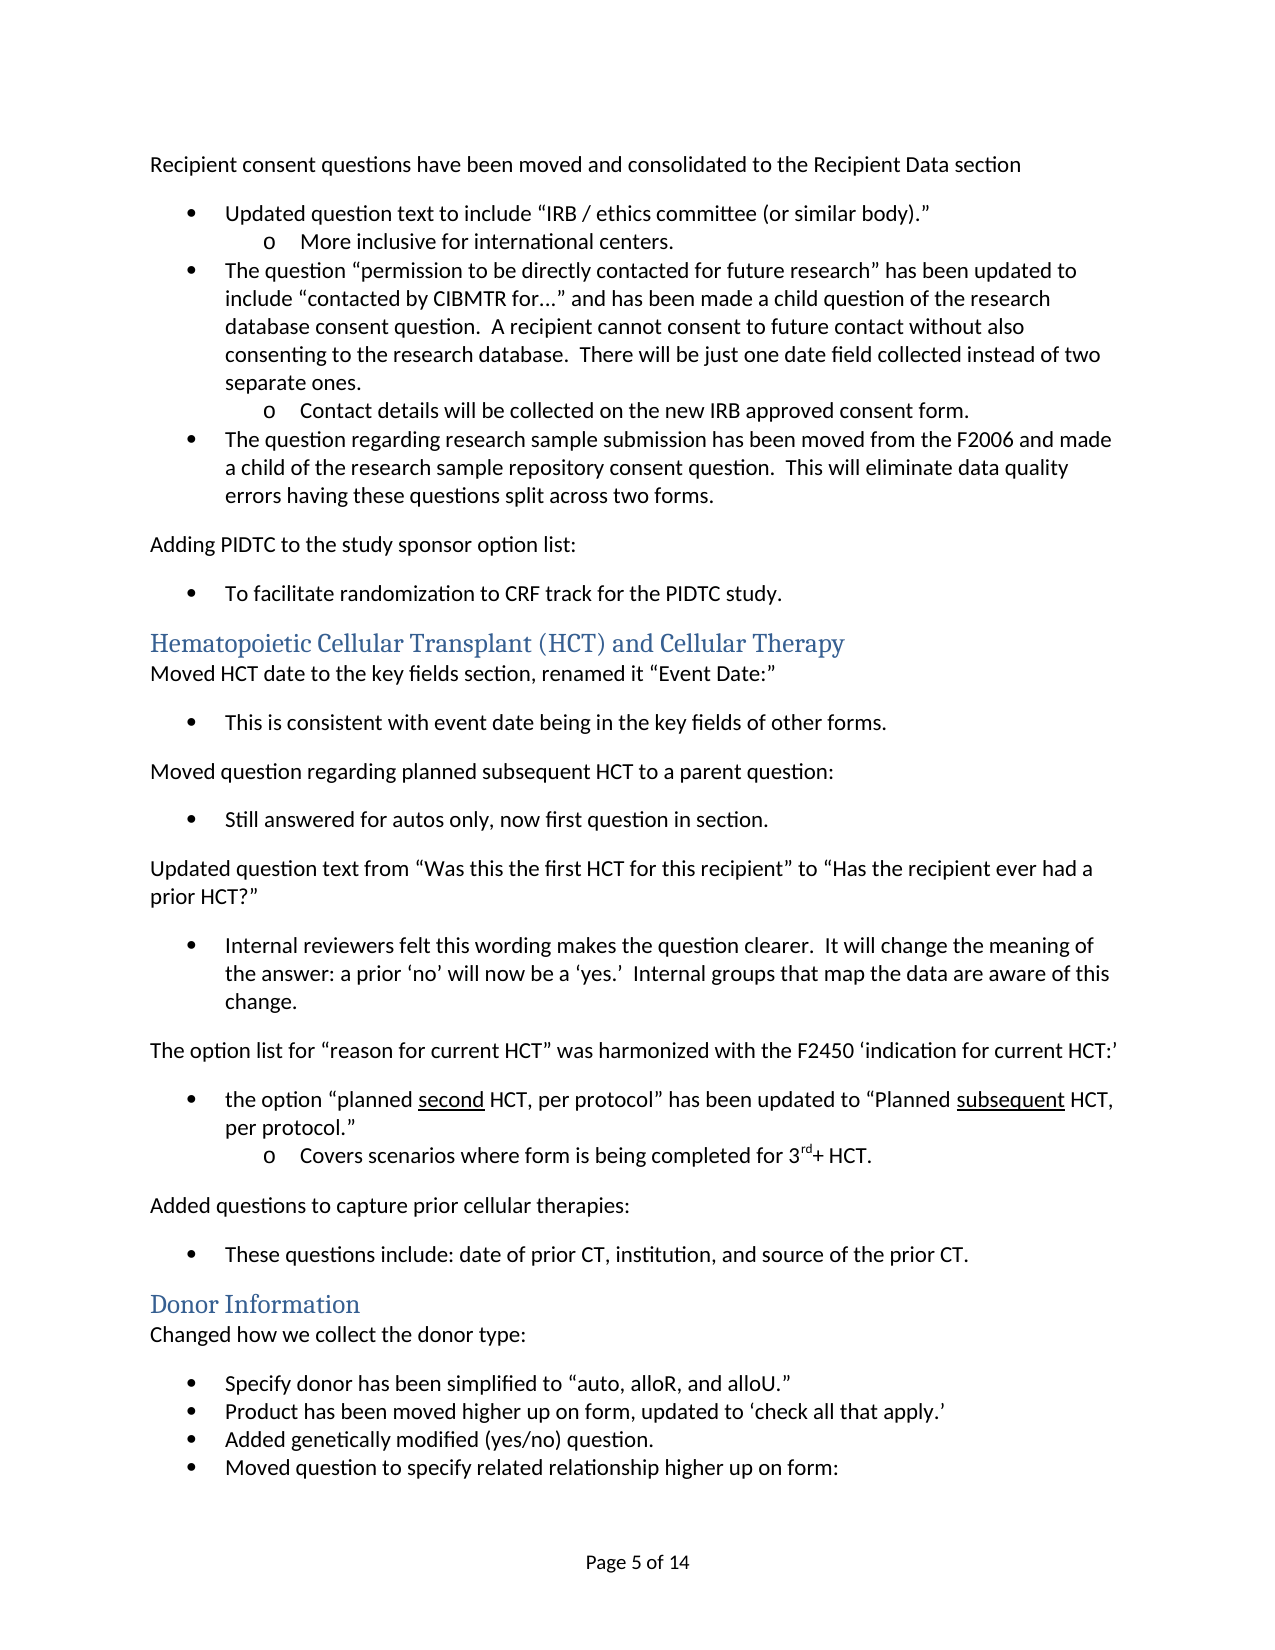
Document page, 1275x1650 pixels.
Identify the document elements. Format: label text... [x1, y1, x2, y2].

list This is consistent with event date being in the key fields of other forms. [187, 708, 1125, 736]
text Changed how we collect the donor type: [150, 1320, 1125, 1348]
list Product has been moved higher up on form, updated to ‘check all that apply.’ [187, 1397, 1125, 1425]
list Contact details will be collected on the new IRB approved consent form. [262, 396, 1125, 425]
list Still answered for autos only, now first question in section. [187, 806, 1125, 834]
text Updated question text from “Was this the first HCT for this recipient” to “Has the recipient ever had a prior HCT?” [150, 854, 1125, 911]
list The question “permission to be directly contacted for future research” has been updated to include “contacted by CIBMTR for...” and has been made a child question of the research database consent question. A recipient cannot consent to future contact without also consenting to the research database. There will be just one date field collected instead of two separate ones. [187, 256, 1125, 396]
text Added questions to capture prior cellular therapies: [150, 1191, 1125, 1219]
text Adding PIDTC to the study sponsor option list: [150, 530, 1125, 558]
list More inclusive for international centers. [262, 227, 1125, 256]
subtitle Hematopoietic Cellular Transplant (HCT) and Cellular Therapy [150, 628, 1125, 659]
list Moved question to specify related relationship higher up on form: [187, 1453, 1125, 1481]
list Specify donor has been simplified to “auto, alloR, and alloU.” [187, 1369, 1125, 1397]
subtitle Donor Information [150, 1289, 1125, 1320]
list Internal reviewers felt this wording makes the question clearer. It will change the meaning of the answer: a prior ‘no’ will now be a ‘yes.’ Internal groups that map the data are aware of this change. [187, 931, 1125, 1015]
list To facilitate randomization to CRF track for the PIDTC study. [187, 579, 1125, 607]
text Recipient consent questions have been moved and consolidated to the Recipient Data section [150, 150, 1125, 178]
list These questions include: date of prior CT, institution, and source of the prior CT. [187, 1240, 1125, 1268]
list The question regarding research sample submission has been moved from the F2006 and made a child of the research sample repository consent question. This will eliminate data quality errors having these questions split across two forms. [187, 425, 1125, 509]
list Covers scenarios where form is being completed for 3rd+ HCT. [262, 1141, 1125, 1170]
list Added genetically modified (yes/no) question. [187, 1425, 1125, 1453]
list Updated question text to include “IRB / ethics committee (or similar body).” [187, 199, 1125, 227]
text Moved HCT date to the key fields section, renamed it “Event Date:” [150, 659, 1125, 687]
text Moved question regarding planned subsequent HCT to a parent question: [150, 757, 1125, 785]
list the option “planned second HCT, per protocol” has been updated to “Planned subsequent HCT, per protocol.” [187, 1085, 1125, 1141]
text The option list for “reason for current HCT” was harmonized with the F2450 ‘indication for current HCT:’ [150, 1036, 1125, 1064]
